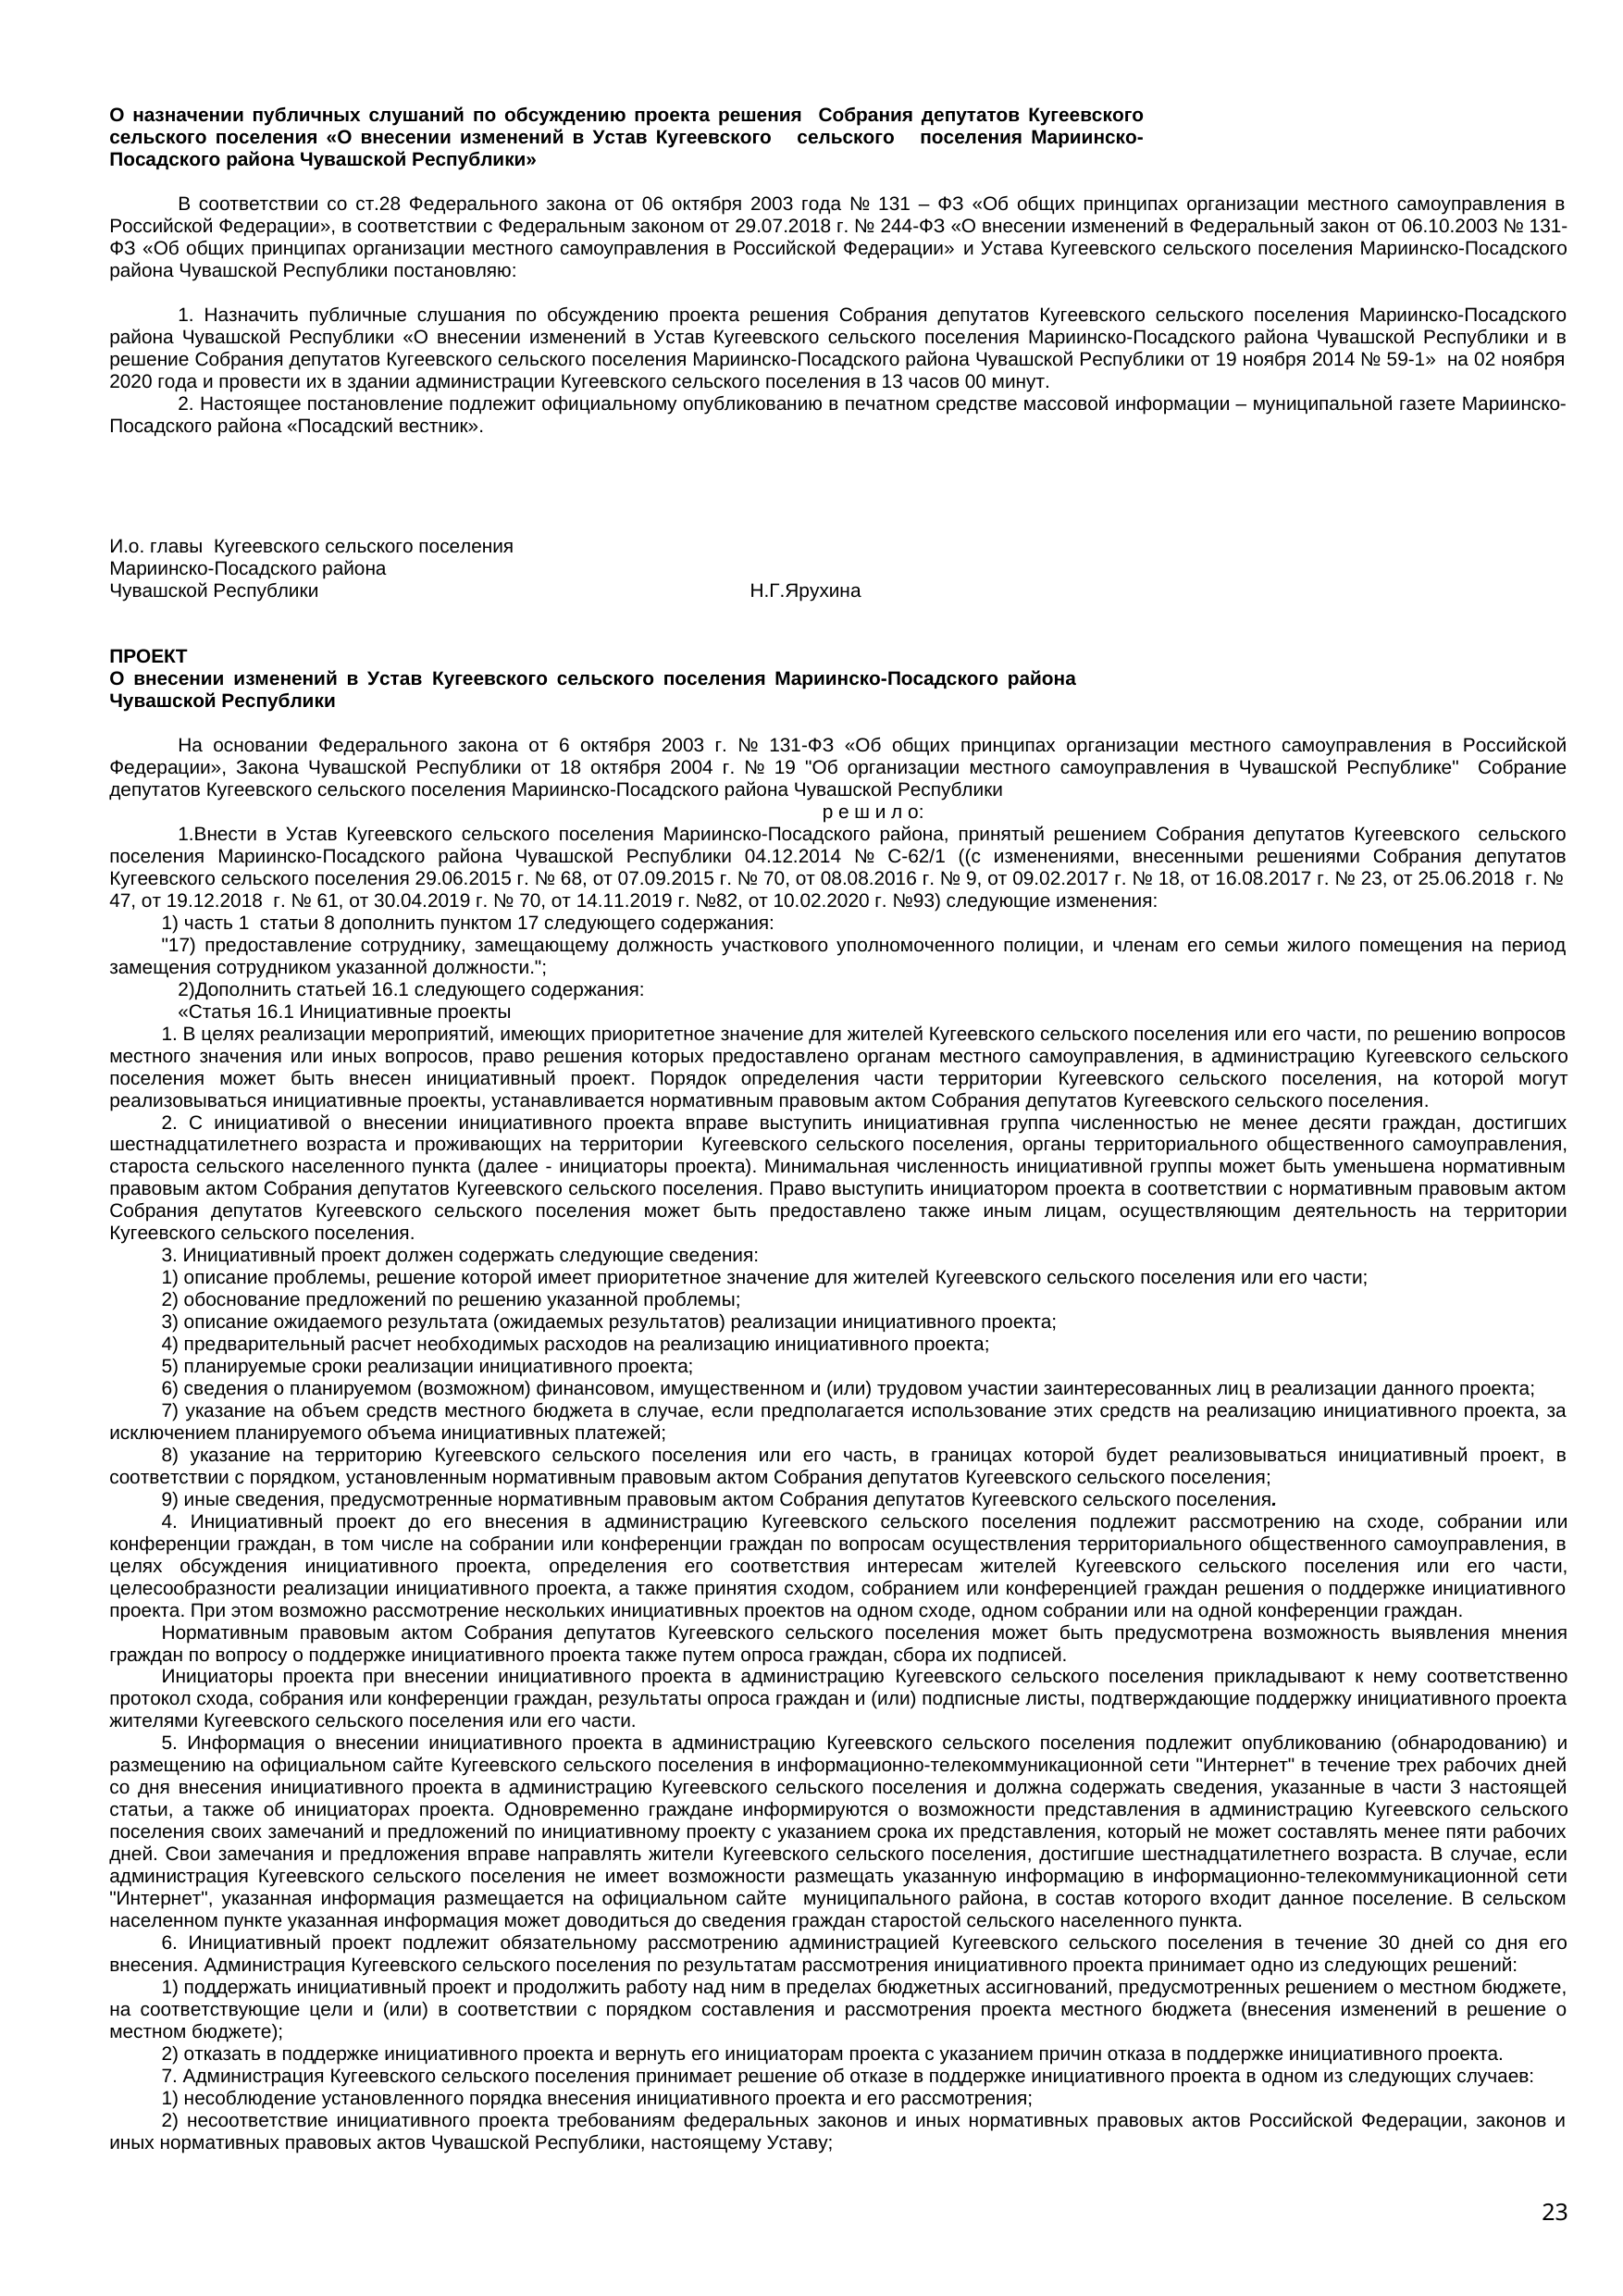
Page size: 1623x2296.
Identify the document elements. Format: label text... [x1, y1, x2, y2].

text "17) предоставление сотруднику, замещающему должность участкового уполномоченного полиции, и членам его семьи жилого помещения на период замещения сотрудником указанной должности."; [109, 934, 1568, 978]
text 1) часть 1 статьи 8 дополнить пунктом 17 следующего содержания: [109, 912, 1568, 934]
text 6. Инициативный проект подлежит обязательному рассмотрению администрацией Кугеевского сельского поселения в течение 30 дней со дня его внесения. Администрация Кугеевского сельского поселения по результатам рассмотрения инициативного проекта принимает одно из следующих решений: [109, 1931, 1568, 1976]
text 2)Дополнить статьей 16.1 следующего содержания: [109, 978, 1568, 1000]
text На основании Федерального закона от 6 октября 2003 г. № 131-ФЗ «Об общих принципах организации местного самоуправления в Российской Федерации», Закона Чувашской Республики от 18 октября 2004 г. № 19 "Об организации местного самоуправления в Чувашской Республике" Собрание депутатов Кугеевского сельского поселения Мариинско-Посадского района Чувашской Республики [109, 734, 1568, 800]
text ПРОЕКТ [109, 645, 1076, 667]
text р е ш и л о: [109, 800, 1568, 823]
text 2. Настоящее постановление подлежит официальному опубликованию в печатном средстве массовой информации – муниципальной газете Мариинско-Посадского района «Посадский вестник». [109, 392, 1568, 437]
text 2) отказать в поддержке инициативного проекта и вернуть его инициаторам проекта с указанием причин отказа в поддержке инициативного проекта. [109, 2042, 1568, 2065]
text 1) поддержать инициативный проект и продолжить работу над ним в пределах бюджетных ассигнований, предусмотренных решением о местном бюджете, на соответствующие цели и (или) в соответствии с порядком составления и рассмотрения проекта местного бюджета (внесения изменений в решение о местном бюджете); [109, 1976, 1568, 2042]
text 6) сведения о планируемом (возможном) финансовом, имущественном и (или) трудовом участии заинтересованных лиц в реализации данного проекта; [109, 1377, 1568, 1399]
text 1) описание проблемы, решение которой имеет приоритетное значение для жителей Кугеевского сельского поселения или его части; [109, 1266, 1568, 1288]
text 1.Внести в Устав Кугеевского сельского поселения Мариинско-Посадского района, принятый решением Собрания депутатов Кугеевского сельского поселения Мариинско-Посадского района Чувашской Республики 04.12.2014 № С-62/1 ((с изменениями, внесенными решениями Собрания депутатов Кугеевского сельского поселения 29.06.2015 г. № 68, от 07.09.2015 г. № 70, от 08.08.2016 г. № 9, от 09.02.2017 г. № 18, от 16.08.2017 г. № 23, от 25.06.2018 г. № 47, от 19.12.2018 г. № 61, от 30.04.2019 г. № 70, от 14.11.2019 г. №82, от 10.02.2020 г. №93) следующие изменения: [109, 823, 1568, 912]
text 2) обоснование предложений по решению указанной проблемы; [109, 1288, 1568, 1310]
text И.о. главы Кугеевского сельского поселения [109, 534, 1568, 556]
text 7) указание на объем средств местного бюджета в случае, если предполагается использование этих средств на реализацию инициативного проекта, за исключением планируемого объема инициативных платежей; [109, 1399, 1568, 1444]
text 8) указание на территорию Кугеевского сельского поселения или его часть, в границах которой будет реализовываться инициативный проект, в соответствии с порядком, установленным нормативным правовым актом Собрания депутатов Кугеевского сельского поселения; [109, 1444, 1568, 1488]
text 4) предварительный расчет необходимых расходов на реализацию инициативного проекта; [109, 1333, 1568, 1355]
text «Статья 16.1 Инициативные проекты [109, 1000, 1568, 1022]
text 1. В целях реализации мероприятий, имеющих приоритетное значение для жителей Кугеевского сельского поселения или его части, по решению вопросов местного значения или иных вопросов, право решения которых предоставлено органам местного самоуправления, в администрацию Кугеевского сельского поселения может быть внесен инициативный проект. Порядок определения части территории Кугеевского сельского поселения, на которой могут реализовываться инициативные проекты, устанавливается нормативным правовым актом Собрания депутатов Кугеевского сельского поселения. [109, 1022, 1568, 1111]
text 3. Инициативный проект должен содержать следующие сведения: [109, 1244, 1568, 1266]
text Чувашской Республики Н.Г.Ярухина [109, 578, 1568, 601]
text 5. Информация о внесении инициативного проекта в администрацию Кугеевского сельского поселения подлежит опубликованию (обнародованию) и размещению на официальном сайте Кугеевского сельского поселения в информационно-телекоммуникационной сети "Интернет" в течение трех рабочих дней со дня внесения инициативного проекта в администрацию Кугеевского сельского поселения и должна содержать сведения, указанные в части 3 настоящей статьи, а также об инициаторах проекта. Одновременно граждане информируются о возможности представления в администрацию Кугеевского сельского поселения своих замечаний и предложений по инициативному проекту с указанием срока их представления, который не может составлять менее пяти рабочих дней. Свои замечания и предложения вправе направлять жители Кугеевского сельского поселения, достигшие шестнадцатилетнего возраста. В случае, если администрация Кугеевского сельского поселения не имеет возможности размещать указанную информацию в информационно-телекоммуникационной сети "Интернет", указанная информация размещается на официальном сайте муниципального района, в состав которого входит данное поселение. В сельском населенном пункте указанная информация может доводиться до сведения граждан старостой сельского населенного пункта. [109, 1731, 1568, 1931]
text 2. С инициативой о внесении инициативного проекта вправе выступить инициативная группа численностью не менее десяти граждан, достигших шестнадцатилетнего возраста и проживающих на территории Кугеевского сельского поселения, органы территориального общественного самоуправления, староста сельского населенного пункта (далее - инициаторы проекта). Минимальная численность инициативной группы может быть уменьшена нормативным правовым актом Собрания депутатов Кугеевского сельского поселения. Право выступить инициатором проекта в соответствии с нормативным правовым актом Собрания депутатов Кугеевского сельского поселения может быть предоставлено также иным лицам, осуществляющим деятельность на территории Кугеевского сельского поселения. [109, 1111, 1568, 1244]
text Нормативным правовым актом Собрания депутатов Кугеевского сельского поселения может быть предусмотрена возможность выявления мнения граждан по вопросу о поддержке инициативного проекта также путем опроса граждан, сбора их подписей. [109, 1620, 1568, 1665]
text 1) несоблюдение установленного порядка внесения инициативного проекта и его рассмотрения; [109, 2086, 1568, 2108]
text 1. Назначить публичные слушания по обсуждению проекта решения Собрания депутатов Кугеевского сельского поселения Мариинско-Посадского района Чувашской Республики «О внесении изменений в Устав Кугеевского сельского поселения Мариинско-Посадского района Чувашской Республики и в решение Собрания депутатов Кугеевского сельского поселения Мариинско-Посадского района Чувашской Республики от 19 ноября 2014 № 59-1» на 02 ноября 2020 года и провести их в здании администрации Кугеевского сельского поселения в 13 часов 00 минут. [109, 304, 1568, 392]
text 4. Инициативный проект до его внесения в администрацию Кугеевского сельского поселения подлежит рассмотрению на сходе, собрании или конференции граждан, в том числе на собрании или конференции граждан по вопросам осуществления территориального общественного самоуправления, в целях обсуждения инициативного проекта, определения его соответствия интересам жителей Кугеевского сельского поселения или его части, целесообразности реализации инициативного проекта, а также принятия сходом, собранием или конференцией граждан решения о поддержке инициативного проекта. При этом возможно рассмотрение нескольких инициативных проектов на одном сходе, одном собрании или на одной конференции граждан. [109, 1510, 1568, 1620]
text 2) несоответствие инициативного проекта требованиям федеральных законов и иных нормативных правовых актов Российской Федерации, законов и иных нормативных правовых актов Чувашской Республики, настоящему Уставу; [109, 2108, 1568, 2153]
text 3) описание ожидаемого результата (ожидаемых результатов) реализации инициативного проекта; [109, 1310, 1568, 1333]
text В соответствии со ст.28 Федерального закона от 06 октября 2003 года № 131 – ФЗ «Об общих принципах организации местного самоуправления в Российской Федерации», в соответствии с Федеральным законом от 29.07.2018 г. № 244-ФЗ «О внесении изменений в Федеральный закон от 06.10.2003 № 131- ФЗ «Об общих принципах организации местного самоуправления в Российской Федерации» и Устава Кугеевского сельского поселения Мариинско-Посадского района Чувашской Республики постановляю: [109, 192, 1568, 281]
text Инициаторы проекта при внесении инициативного проекта в администрацию Кугеевского сельского поселения прикладывают к нему соответственно протокол схода, собрания или конференции граждан, результаты опроса граждан и (или) подписные листы, подтверждающие поддержку инициативного проекта жителями Кугеевского сельского поселения или его части. [109, 1665, 1568, 1731]
text 9) иные сведения, предусмотренные нормативным правовым актом Собрания депутатов Кугеевского сельского поселения. [109, 1488, 1568, 1510]
text 5) планируемые сроки реализации инициативного проекта; [109, 1355, 1568, 1377]
text Мариинско-Посадского района [109, 556, 1568, 578]
text О внесении изменений в Устав Кугеевского сельского поселения Мариинско-Посадского района Чувашской Республики [109, 667, 1076, 712]
text 7. Администрация Кугеевского сельского поселения принимает решение об отказе в поддержке инициативного проекта в одном из следующих случаев: [109, 2065, 1568, 2086]
text О назначении публичных слушаний по обсуждению проекта решения Собрания депутатов Кугеевского сельского поселения «О внесении изменений в Устав Кугеевского сельского поселения Мариинско-Посадского района Чувашской Республики» [109, 104, 1145, 170]
